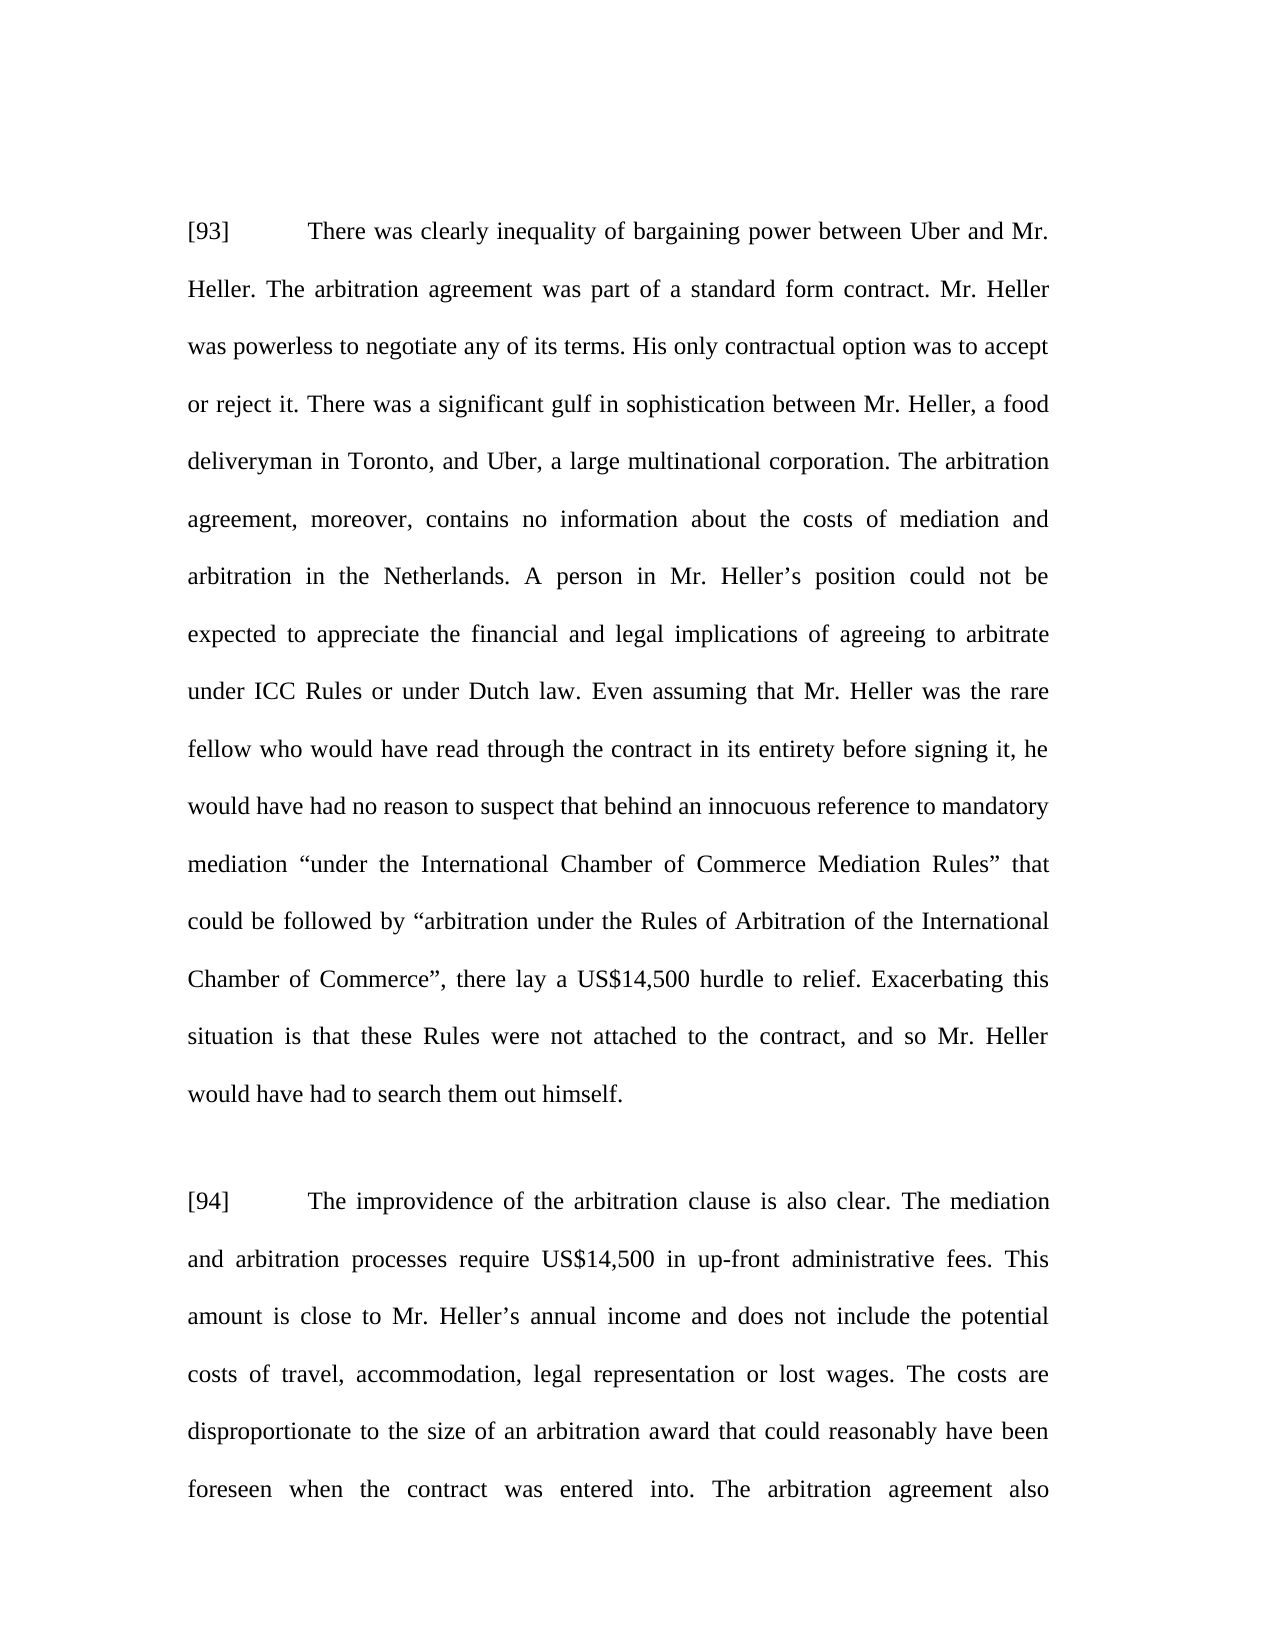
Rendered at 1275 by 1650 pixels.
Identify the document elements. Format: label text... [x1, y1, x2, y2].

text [187, 1186, 1050, 1503]
text There was clearly inequality of bargaining power between Uber and Mr. Heller. The arbitration agreement was part of a standard form contract. Mr. Heller was powerless to negotiate any of its terms. His only contractual option was to accept or reject it. There was a significant gulf in sophistication between Mr. Heller, a food deliveryman in Toronto, and Uber, a large multinational corporation. The arbitration agreement, moreover, contains no information about the costs of mediation and arbitration in the Netherlands. A person in Mr. Heller’s position could not be expected to appreciate the financial and legal implications of agreeing to arbitrate under ICC Rules or under Dutch law. Even assuming that Mr. Heller was the rare fellow who would have read through the contract in its entirety before signing it, he would have had no reason to suspect that behind an innocuous reference to mandatory mediation “under the International Chamber of Commerce Mediation Rules” that could be followed by “arbitration under the Rules of Arbitration of the International Chamber of Commerce”, there lay a US$14,500 hurdle to relief. Exacerbating this situation is that these Rules were not attached to the contract, and so Mr. Heller would have had to search them out himself. [187, 216, 1050, 1108]
